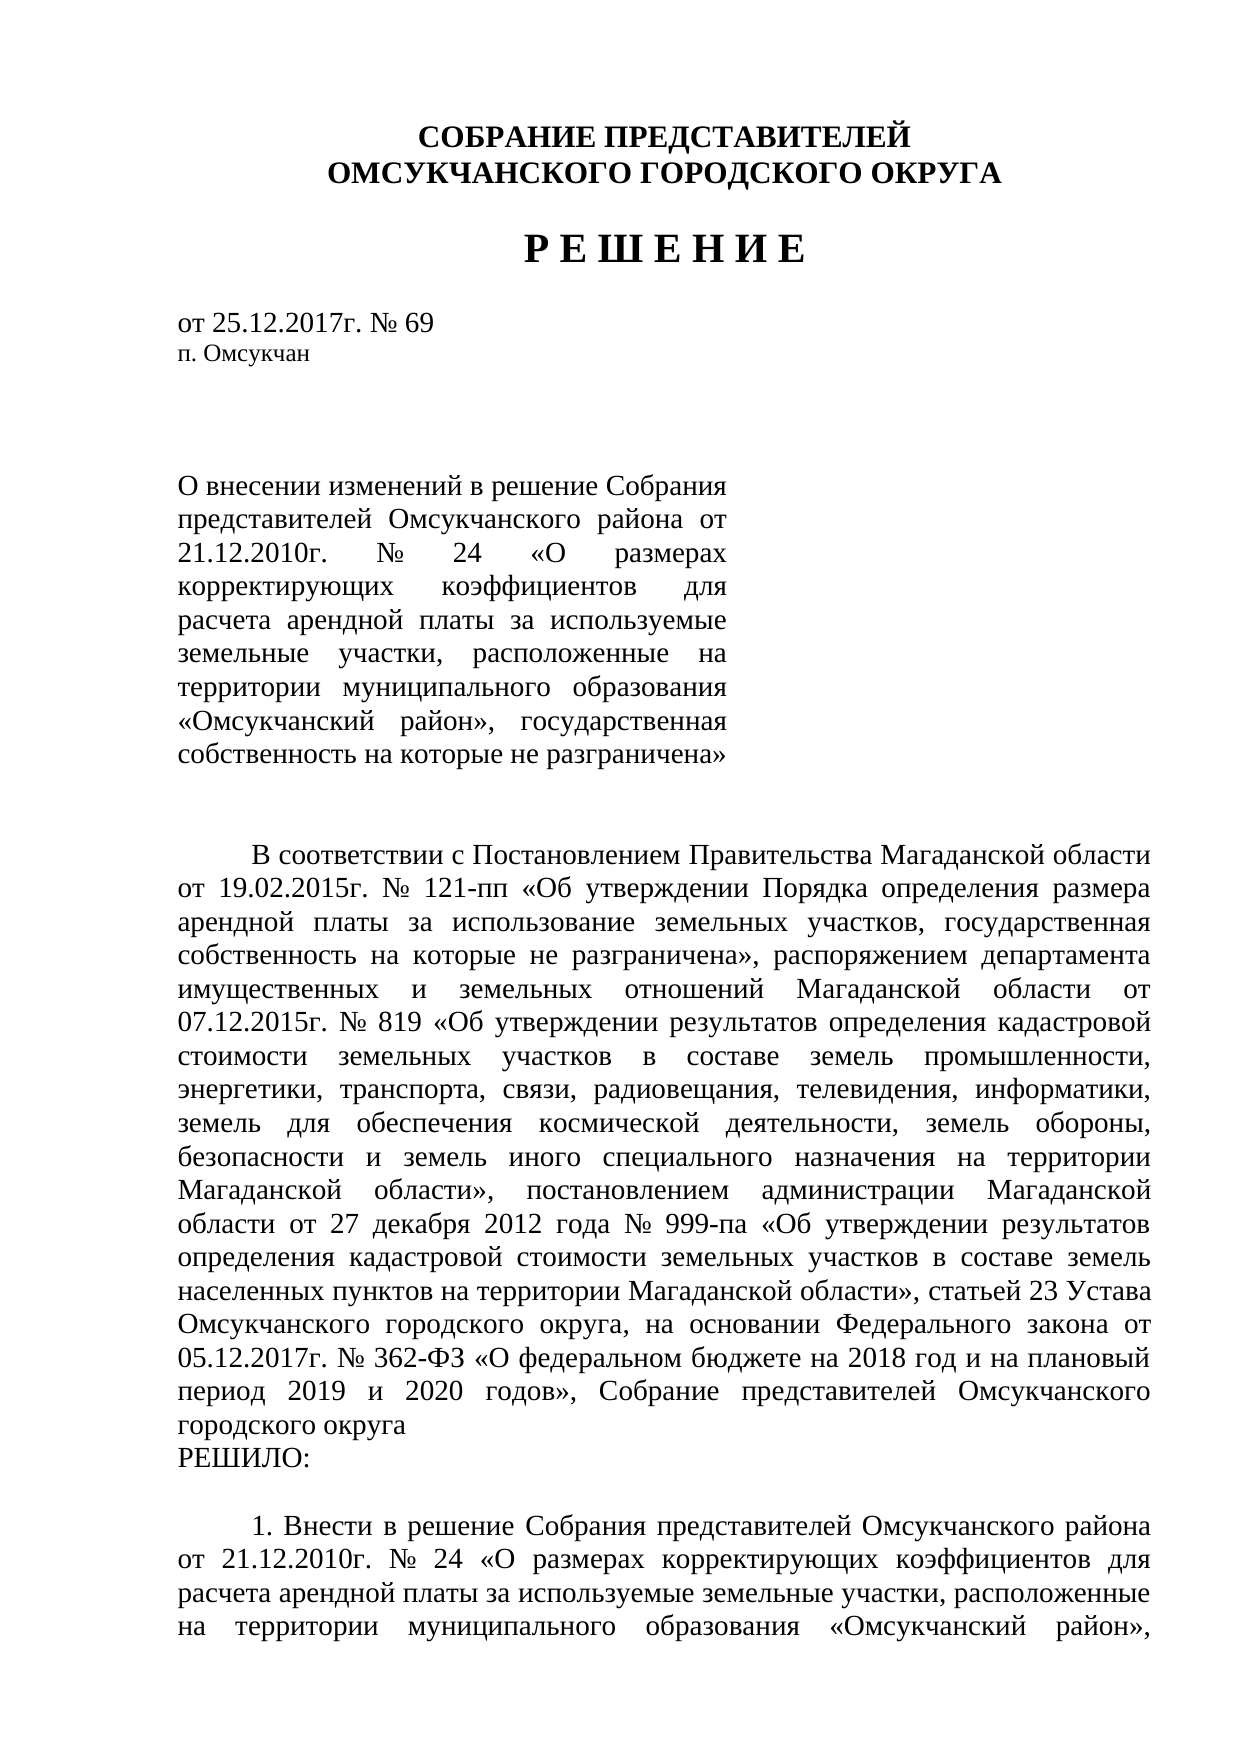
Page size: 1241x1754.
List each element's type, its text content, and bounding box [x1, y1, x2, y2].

table_header О внесении изменений в решение Собрания представителей Омсукчанского района от 21.12.2010г. № 24 «О размерах корректирующих коэффициентов для расчета арендной платы за используемые земельные участки, расположенные на территории муниципального образования «Омсукчанский район», государственная собственность на которые не разграничена» [166, 468, 738, 770]
text В соответствии с Постановлением Правительства Магаданской области от 19.02.2015г. № 121-пп «Об утверждении Порядка определения размера арендной платы за использование земельных участков, государственная собственность на которые не разграничена», распоряжением департамента имущественных и земельных отношений Магаданской области от 07.12.2015г. № 819 «Об утверждении результатов определения кадастровой стоимости земельных участков в составе земель промышленности, энергетики, транспорта, связи, радиовещания, телевидения, информатики, земель для обеспечения космической деятельности, земель обороны, безопасности и земель иного специального назначения на территории Магаданской области», постановлением администрации Магаданской области от 27 декабря 2012 года № 999-па «Об утверждении результатов определения кадастровой стоимости земельных участков в составе земель населенных пунктов на территории Магаданской области», статьей 23 Устава Омсукчанского городского округа, на основании Федерального закона от 05.12.2017г. № 362-ФЗ «О федеральном бюджете на 2018 год и на плановый период 2019 и 2020 годов», Собрание представителей Омсукчанского городского округа [177, 837, 1152, 1441]
subtitle Р Е Ш Е Н И Е [177, 223, 1152, 271]
title ОМСУКЧАНСКОГО ГОРОДСКОГО ОКРУГА [177, 154, 1152, 190]
text п. Омсукчан [177, 338, 1152, 367]
text РЕШИЛО: [177, 1441, 1152, 1474]
text от 25.12.2017г. № 69 [177, 305, 1152, 338]
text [177, 1508, 1152, 1642]
title СОБРАНИЕ ПРЕДСТАВИТЕЛЕЙ [177, 118, 1152, 154]
